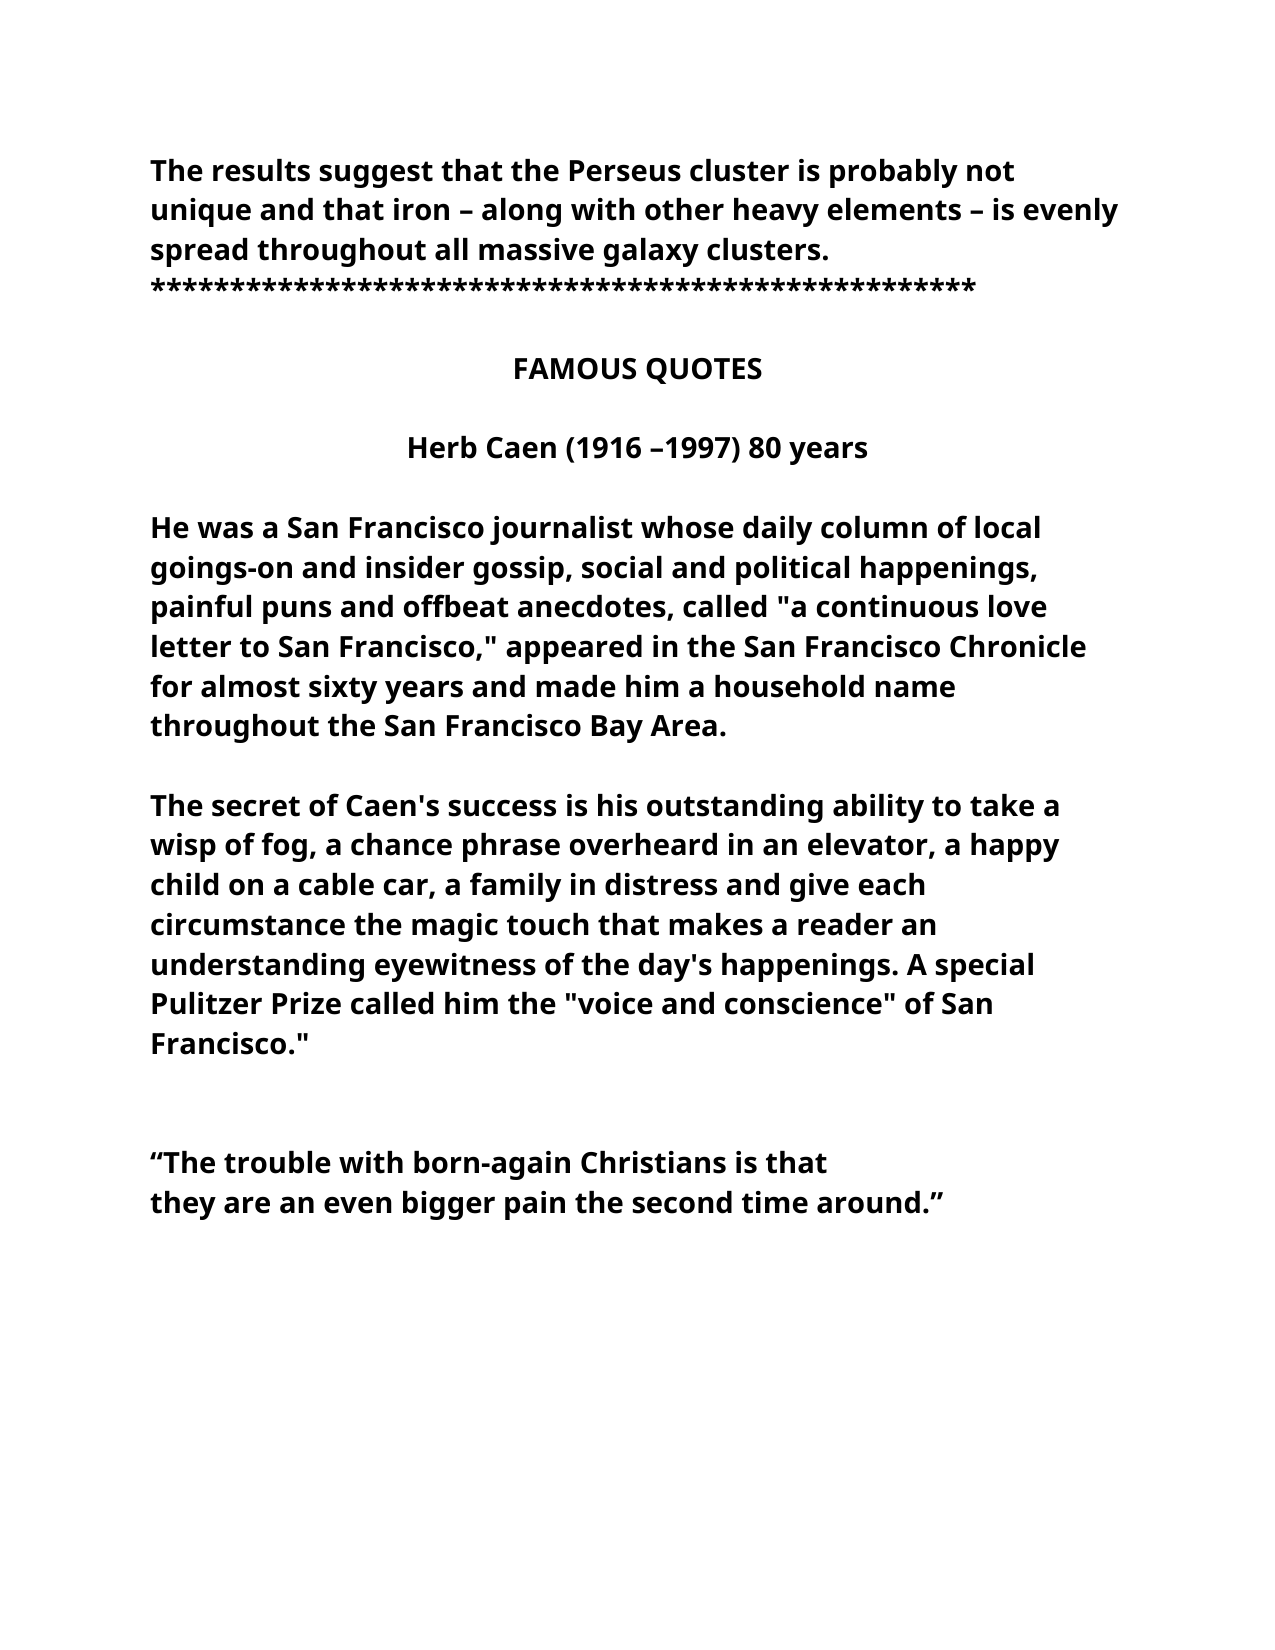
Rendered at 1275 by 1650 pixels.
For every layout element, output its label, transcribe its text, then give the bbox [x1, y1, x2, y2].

text He was a San Francisco journalist whose daily column of local goings-on and insider gossip, social and political happenings, painful puns and offbeat anecdotes, called ​"a continuous love letter to San Francisco," ​appeared in the San Francisco Chronicle for almost sixty years and made him a household name throughout the San Francisco Bay Area. [150, 507, 1125, 745]
text Herb Caen (1916 –1997) 80 years [150, 428, 1125, 467]
text “The trouble with born-again Christians is that [150, 1142, 1125, 1182]
text they are an even bigger pain the second time around.” [150, 1182, 1125, 1222]
text The secret of Caen's success is his outstanding ability to take a wisp of fog, a chance phrase overheard in an elevator, a happy child on a cable car, a family in distress and give each circumstance the magic touch that makes a reader an understanding eyewitness of the day's happenings. A special Pulitzer Prize called him the "voice and conscience" of San Francisco." [150, 785, 1125, 1063]
text The results suggest that the Perseus cluster is probably not unique and that iron – along with other heavy elements – is evenly spread throughout all massive galaxy clusters. [150, 150, 1125, 269]
text FAMOUS QUOTES [150, 348, 1125, 388]
text **************************************************** [150, 269, 1125, 309]
